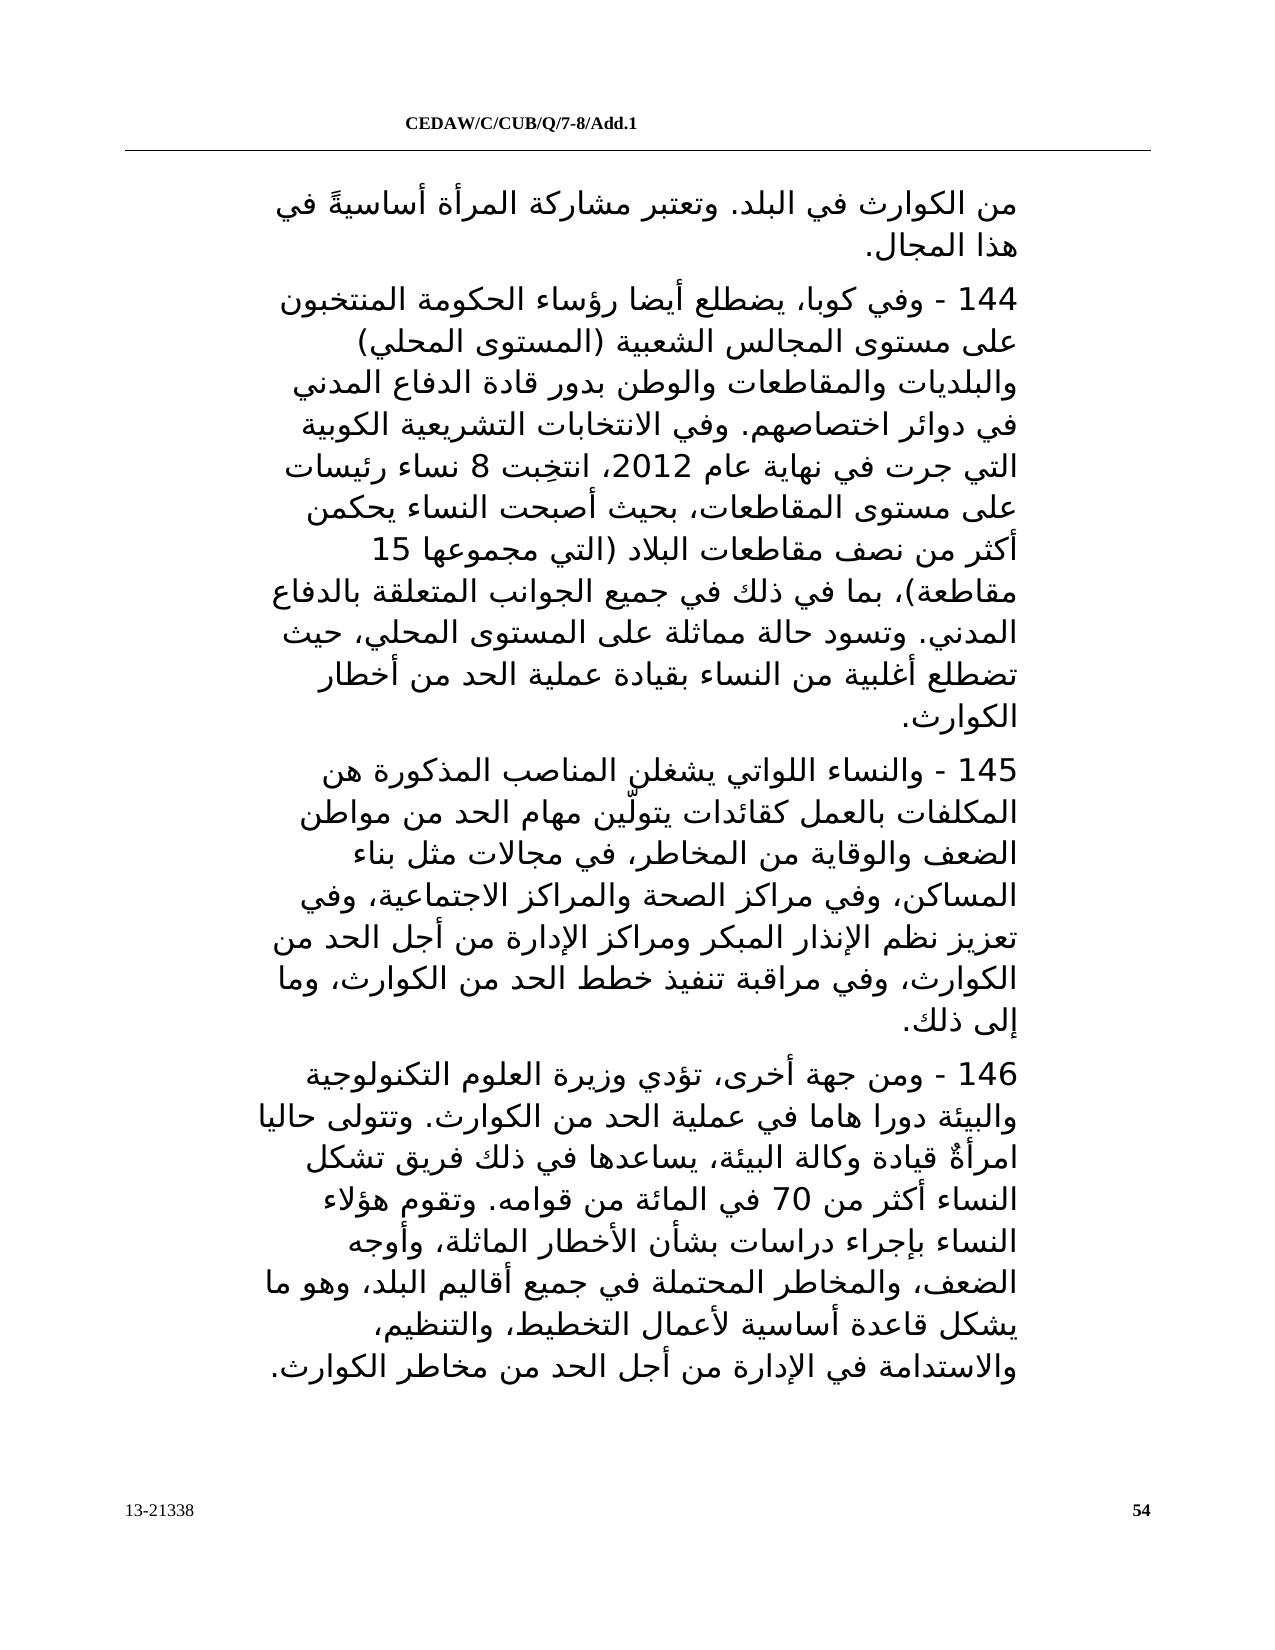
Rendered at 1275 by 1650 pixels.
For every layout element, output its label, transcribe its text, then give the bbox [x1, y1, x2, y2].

text 145 - والنساء اللواتي يشغلن المناصب المذكورة هن المكلفات بالعمل كقائدات يتولّين مهام الحد من مواطن الضعف والوقاية من المخاطر، في مجالات مثل بناء المساكن، وفي مراكز الصحة والمراكز الاجتماعية، وفي تعزيز نظم الإنذار المبكر ومراكز الإدارة من أجل الحد من الكوارث، وفي مراقبة تنفيذ خطط الحد من الكوارث، وما إلى ذلك. [256, 748, 1018, 1040]
text 144 - وفي كوبا، يضطلع أيضا رؤساء الحكومة المنتخبون على مستوى المجالس الشعبية (المستوى المحلي) والبلديات والمقاطعات والوطن بدور قادة الدفاع المدني في دوائر اختصاصهم. وفي الانتخابات التشريعية الكوبية التي جرت في نهاية عام 2012، انتخِبت 8 نساء رئيسات على مستوى المقاطعات، بحيث أصبحت النساء يحكمن أكثر من نصف مقاطعات البلاد (التي مجموعها 15 مقاطعة)، بما في ذلك في جميع الجوانب المتعلقة بالدفاع المدني. وتسود حالة مماثلة على المستوى المحلي، حيث تضطلع أغلبية من النساء بقيادة عملية الحد من أخطار الكوارث. [256, 277, 1018, 736]
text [256, 181, 1018, 265]
text 146 - ومن جهة أخرى، تؤدي وزيرة العلوم التكنولوجية والبيئة دورا هاما في عملية الحد من الكوارث. وتتولى حاليا امرأةٌ قيادة وكالة البيئة، يساعدها في ذلك فريق تشكل النساء أكثر من 70 في المائة من قوامه. وتقوم هؤلاء النساء بإجراء دراسات بشأن الأخطار الماثلة، وأوجه الضعف، والمخاطر المحتملة في جميع أقاليم البلد، وهو ما يشكل قاعدة أساسية لأعمال التخطيط، والتنظيم، والاستدامة في الإدارة من أجل الحد من مخاطر الكوارث. [256, 1052, 1018, 1386]
